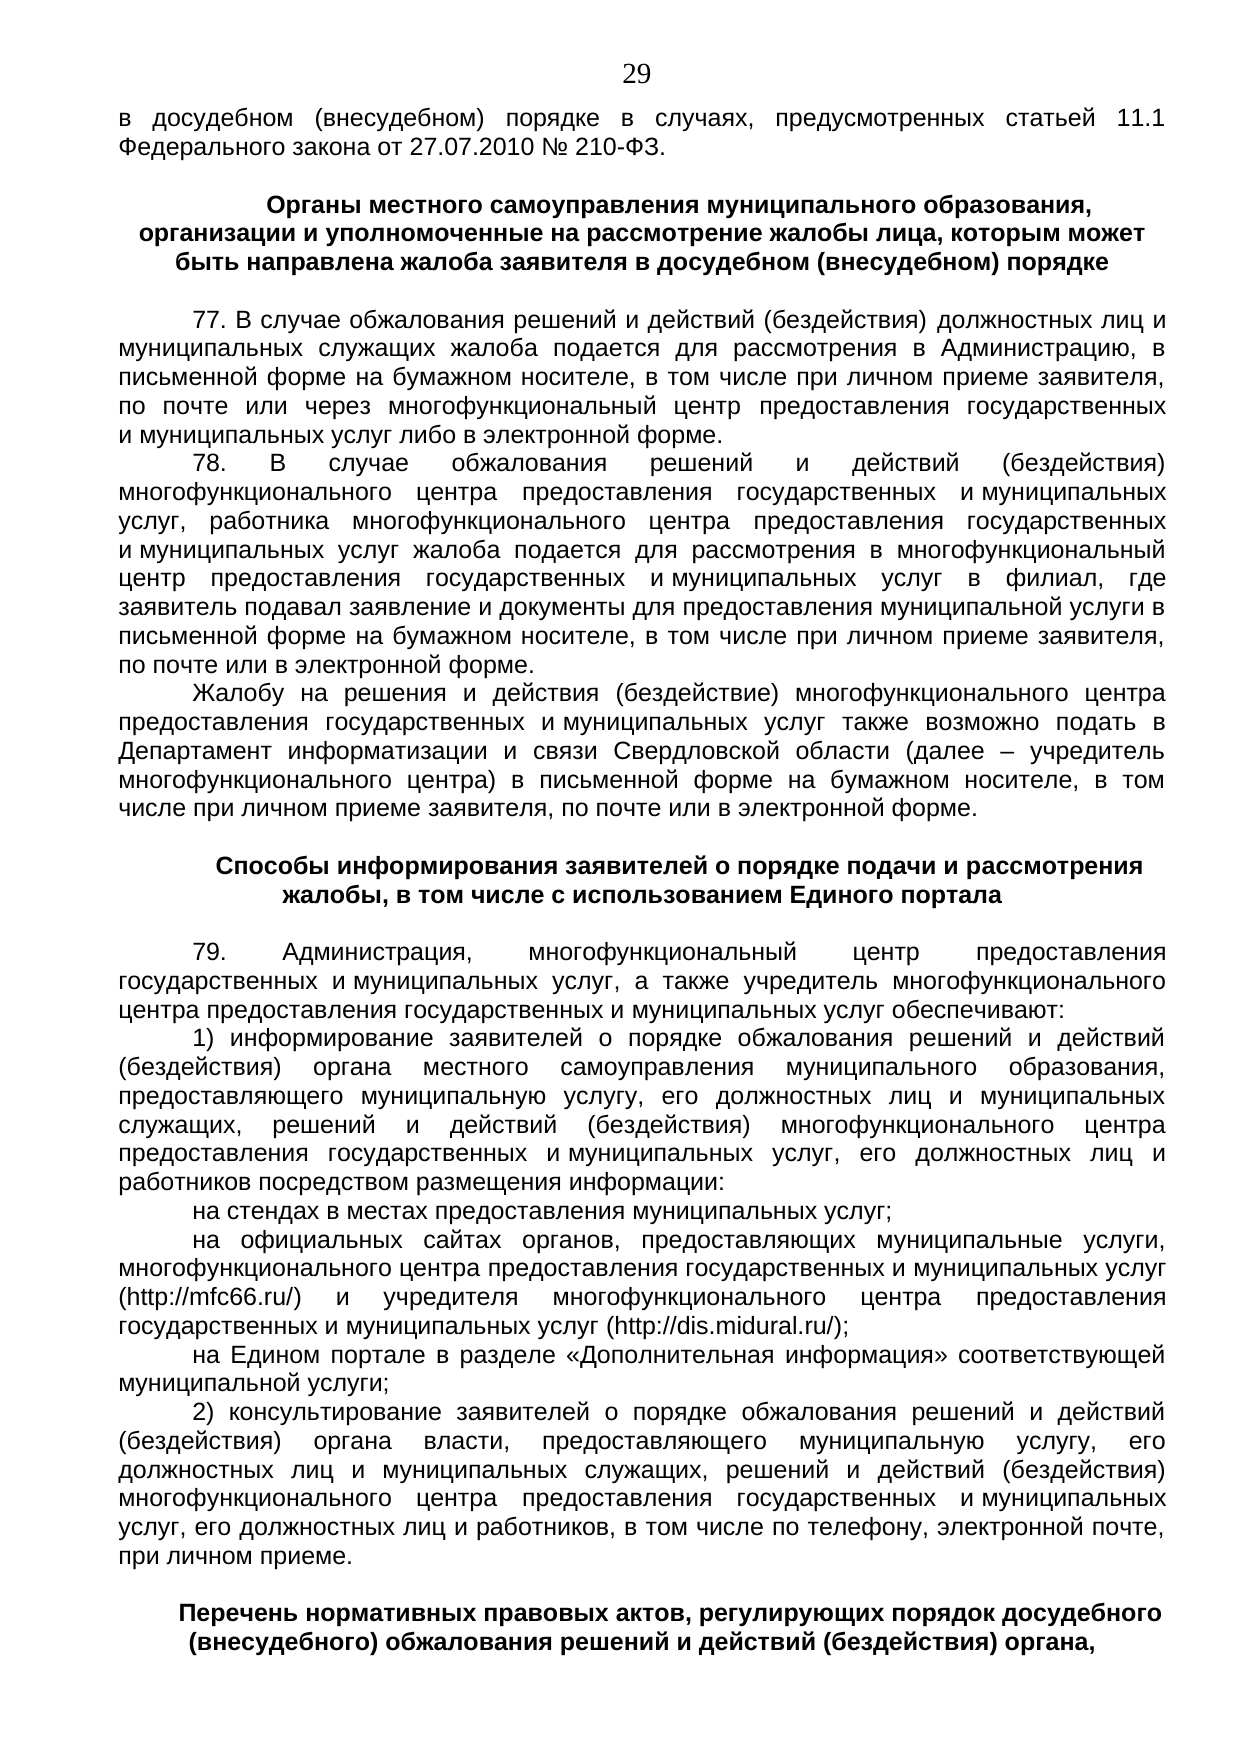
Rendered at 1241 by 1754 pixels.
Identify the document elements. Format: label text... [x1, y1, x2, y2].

text Жалобу на решения и действия (бездействие) многофункционального центра предоставления государственных и муниципальных услуг также возможно подать в Департамент информатизации и связи Свердловской области (далее – учредитель многофункционального центра) в письменной форме на бумажном носителе, в том числе при личном приеме заявителя, по почте или в электронной форме. [118, 678, 1167, 822]
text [118, 1598, 1167, 1656]
text Органы местного самоуправления муниципального образования, организации и уполномоченные на рассмотрение жалобы лица, которым может быть направлена жалоба заявителя в досудебном (внесудебном) порядке [118, 189, 1167, 276]
text 2) консультирование заявителей о порядке обжалования решений и действий (бездействия) органа власти, предоставляющего муниципальную услугу, его должностных лиц и муниципальных служащих, решений и действий (бездействия) многофункционального центра предоставления государственных и муниципальных услуг, его должностных лиц и работников, в том числе по телефону, электронной почте, при личном приеме. [118, 1397, 1167, 1569]
text на официальных сайтах органов, предоставляющих муниципальные услуги, многофункционального центра предоставления государственных и муниципальных услуг (http://mfc66.ru/) и учредителя многофункционального центра предоставления государственных и муниципальных услуг (http://dis.midural.ru/); [118, 1224, 1167, 1339]
text 78. В случае обжалования решений и действий (бездействия) многофункционального центра предоставления государственных и муниципальных услуг, работника многофункционального центра предоставления государственных и муниципальных услуг жалоба подается для рассмотрения в многофункциональный центр предоставления государственных и муниципальных услуг в филиал, где заявитель подавал заявление и документы для предоставления муниципальной услуги в письменной форме на бумажном носителе, в том числе при личном приеме заявителя, по почте или в электронной форме. [118, 448, 1167, 678]
text 1) информирование заявителей о порядке обжалования решений и действий (бездействия) органа местного самоуправления муниципального образования, предоставляющего муниципальную услугу, его должностных лиц и муниципальных служащих, решений и действий (бездействия) многофункционального центра предоставления государственных и муниципальных услуг, его должностных лиц и работников посредством размещения информации: [118, 1023, 1167, 1196]
text Способы информирования заявителей о порядке подачи и рассмотрения жалобы, в том числе с использованием Единого портала [118, 851, 1167, 908]
text на стендах в местах предоставления муниципальных услуг; [118, 1196, 1167, 1224]
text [118, 103, 1167, 161]
text 79. Администрация, многофункциональный центр предоставления государственных и муниципальных услуг, а также учредитель многофункционального центра предоставления государственных и муниципальных услуг обеспечивают: [118, 937, 1167, 1023]
text 77. В случае обжалования решений и действий (бездействия) должностных лиц и муниципальных служащих жалоба подается для рассмотрения в Администрацию, в письменной форме на бумажном носителе, в том числе при личном приеме заявителя, по почте или через многофункциональный центр предоставления государственных и муниципальных услуг либо в электронной форме. [118, 304, 1167, 448]
text на Едином портале в разделе «Дополнительная информация» соответствующей муниципальной услуги; [118, 1339, 1167, 1397]
